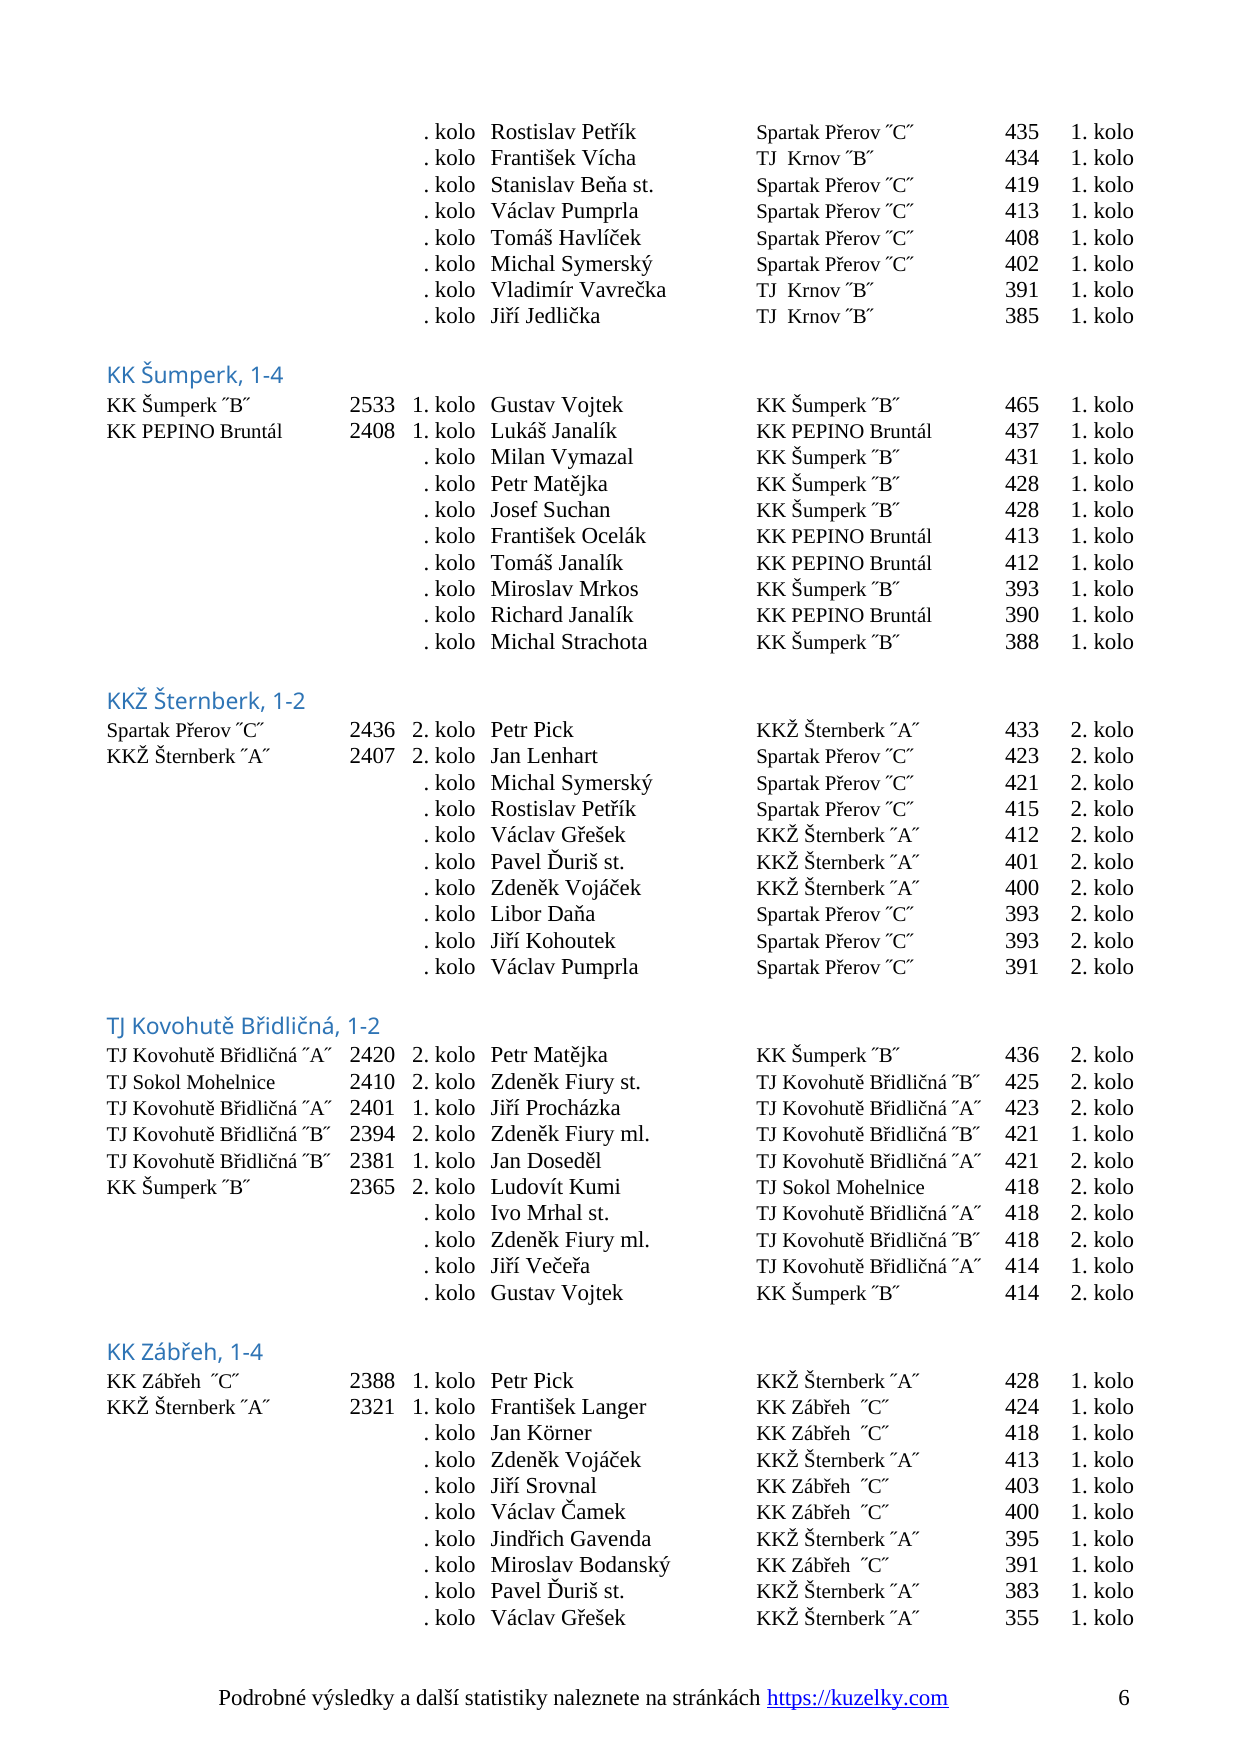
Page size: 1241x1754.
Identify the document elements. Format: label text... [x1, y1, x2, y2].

text . kolo Jindřich Gavenda KKŽ Šternberk ˝A˝ 395 1. kolo [106, 1525, 1134, 1551]
subtitle KKŽ Šternberk, 1-2 [106, 685, 1134, 716]
subtitle KK Zábřeh, 1-4 [106, 1335, 1134, 1367]
text . kolo Jan Körner KK Zábřeh ˝C˝ 418 1. kolo [106, 1419, 1134, 1446]
text . kolo Michal Symerský Spartak Přerov ˝C˝ 402 1. kolo [106, 250, 1134, 276]
text . kolo Libor Daňa Spartak Přerov ˝C˝ 393 2. kolo [106, 901, 1134, 927]
text . kolo Tomáš Janalík KK PEPINO Bruntál 412 1. kolo [106, 549, 1134, 575]
text . kolo Michal Strachota KK Šumperk ˝B˝ 388 1. kolo [106, 628, 1134, 654]
text . kolo Václav Gřešek KKŽ Šternberk ˝A˝ 355 1. kolo [106, 1604, 1134, 1630]
text . kolo Milan Vymazal KK Šumperk ˝B˝ 431 1. kolo [106, 443, 1134, 470]
text . kolo Tomáš Havlíček Spartak Přerov ˝C˝ 408 1. kolo [106, 223, 1134, 250]
text . kolo Václav Čamek KK Zábřeh ˝C˝ 400 1. kolo [106, 1498, 1134, 1525]
text . kolo Ivo Mrhal st. TJ Kovohutě Břidličná ˝A˝ 418 2. kolo [106, 1199, 1134, 1226]
text Spartak Přerov ˝C˝ 2436 2. kolo Petr Pick KKŽ Šternberk ˝A˝ 433 2. kolo [106, 716, 1134, 742]
text . kolo Zdeněk Vojáček KKŽ Šternberk ˝A˝ 413 1. kolo [106, 1446, 1134, 1472]
text . kolo Rostislav Petřík Spartak Přerov ˝C˝ 415 2. kolo [106, 795, 1134, 821]
text . kolo Miroslav Bodanský KK Zábřeh ˝C˝ 391 1. kolo [106, 1551, 1134, 1577]
text . kolo Gustav Vojtek KK Šumperk ˝B˝ 414 2. kolo [106, 1278, 1134, 1305]
text . kolo Miroslav Mrkos KK Šumperk ˝B˝ 393 1. kolo [106, 575, 1134, 602]
text . kolo Zdeněk Fiury ml. TJ Kovohutě Břidličná ˝B˝ 418 2. kolo [106, 1226, 1134, 1252]
text TJ Sokol Mohelnice 2410 2. kolo Zdeněk Fiury st. TJ Kovohutě Břidličná ˝B˝ 425 2. kolo [106, 1068, 1134, 1094]
text TJ Kovohutě Břidličná ˝A˝ 2401 1. kolo Jiří Procházka TJ Kovohutě Břidličná ˝A˝ 423 2. kolo [106, 1094, 1134, 1120]
subtitle KK Šumperk, 1-4 [106, 359, 1134, 391]
subtitle TJ Kovohutě Břidličná, 1-2 [106, 1010, 1134, 1041]
text . kolo Václav Pumprla Spartak Přerov ˝C˝ 413 1. kolo [106, 197, 1134, 223]
text . kolo Richard Janalík KK PEPINO Bruntál 390 1. kolo [106, 602, 1134, 628]
text . kolo František Vícha TJ Krnov ˝B˝ 434 1. kolo [106, 144, 1134, 171]
text KK Zábřeh ˝C˝ 2388 1. kolo Petr Pick KKŽ Šternberk ˝A˝ 428 1. kolo [106, 1367, 1134, 1393]
text . kolo Josef Suchan KK Šumperk ˝B˝ 428 1. kolo [106, 496, 1134, 522]
text . kolo Václav Pumprla Spartak Přerov ˝C˝ 391 2. kolo [106, 953, 1134, 979]
text . kolo Václav Gřešek KKŽ Šternberk ˝A˝ 412 2. kolo [106, 821, 1134, 848]
text TJ Kovohutě Břidličná ˝B˝ 2394 2. kolo Zdeněk Fiury ml. TJ Kovohutě Břidličná ˝B˝ 421 1. kolo [106, 1120, 1134, 1147]
text KKŽ Šternberk ˝A˝ 2321 1. kolo František Langer KK Zábřeh ˝C˝ 424 1. kolo [106, 1393, 1134, 1419]
text TJ Kovohutě Břidličná ˝A˝ 2420 2. kolo Petr Matějka KK Šumperk ˝B˝ 436 2. kolo [106, 1041, 1134, 1068]
text . kolo Jiří Večeřa TJ Kovohutě Břidličná ˝A˝ 414 1. kolo [106, 1252, 1134, 1278]
text . kolo Jiří Kohoutek Spartak Přerov ˝C˝ 393 2. kolo [106, 927, 1134, 953]
text KKŽ Šternberk ˝A˝ 2407 2. kolo Jan Lenhart Spartak Přerov ˝C˝ 423 2. kolo [106, 742, 1134, 769]
text . kolo Zdeněk Vojáček KKŽ Šternberk ˝A˝ 400 2. kolo [106, 874, 1134, 901]
text . kolo Michal Symerský Spartak Přerov ˝C˝ 421 2. kolo [106, 769, 1134, 795]
text . kolo Vladimír Vavrečka TJ Krnov ˝B˝ 391 1. kolo [106, 276, 1134, 303]
text TJ Kovohutě Břidličná ˝B˝ 2381 1. kolo Jan Doseděl TJ Kovohutě Břidličná ˝A˝ 421 2. kolo [106, 1147, 1134, 1173]
text KK Šumperk ˝B˝ 2365 2. kolo Ludovít Kumi TJ Sokol Mohelnice 418 2. kolo [106, 1173, 1134, 1199]
text . kolo František Ocelák KK PEPINO Bruntál 413 1. kolo [106, 522, 1134, 549]
text . kolo Pavel Ďuriš st. KKŽ Šternberk ˝A˝ 383 1. kolo [106, 1577, 1134, 1604]
text . kolo Jiří Jedlička TJ Krnov ˝B˝ 385 1. kolo [106, 303, 1134, 329]
text . kolo Petr Matějka KK Šumperk ˝B˝ 428 1. kolo [106, 470, 1134, 496]
text KK Šumperk ˝B˝ 2533 1. kolo Gustav Vojtek KK Šumperk ˝B˝ 465 1. kolo [106, 391, 1134, 417]
text . kolo Stanislav Beňa st. Spartak Přerov ˝C˝ 419 1. kolo [106, 171, 1134, 197]
text . kolo Pavel Ďuriš st. KKŽ Šternberk ˝A˝ 401 2. kolo [106, 848, 1134, 874]
text KK PEPINO Bruntál 2408 1. kolo Lukáš Janalík KK PEPINO Bruntál 437 1. kolo [106, 417, 1134, 443]
text . kolo Rostislav Petřík Spartak Přerov ˝C˝ 435 1. kolo [106, 118, 1134, 144]
text . kolo Jiří Srovnal KK Zábřeh ˝C˝ 403 1. kolo [106, 1472, 1134, 1498]
